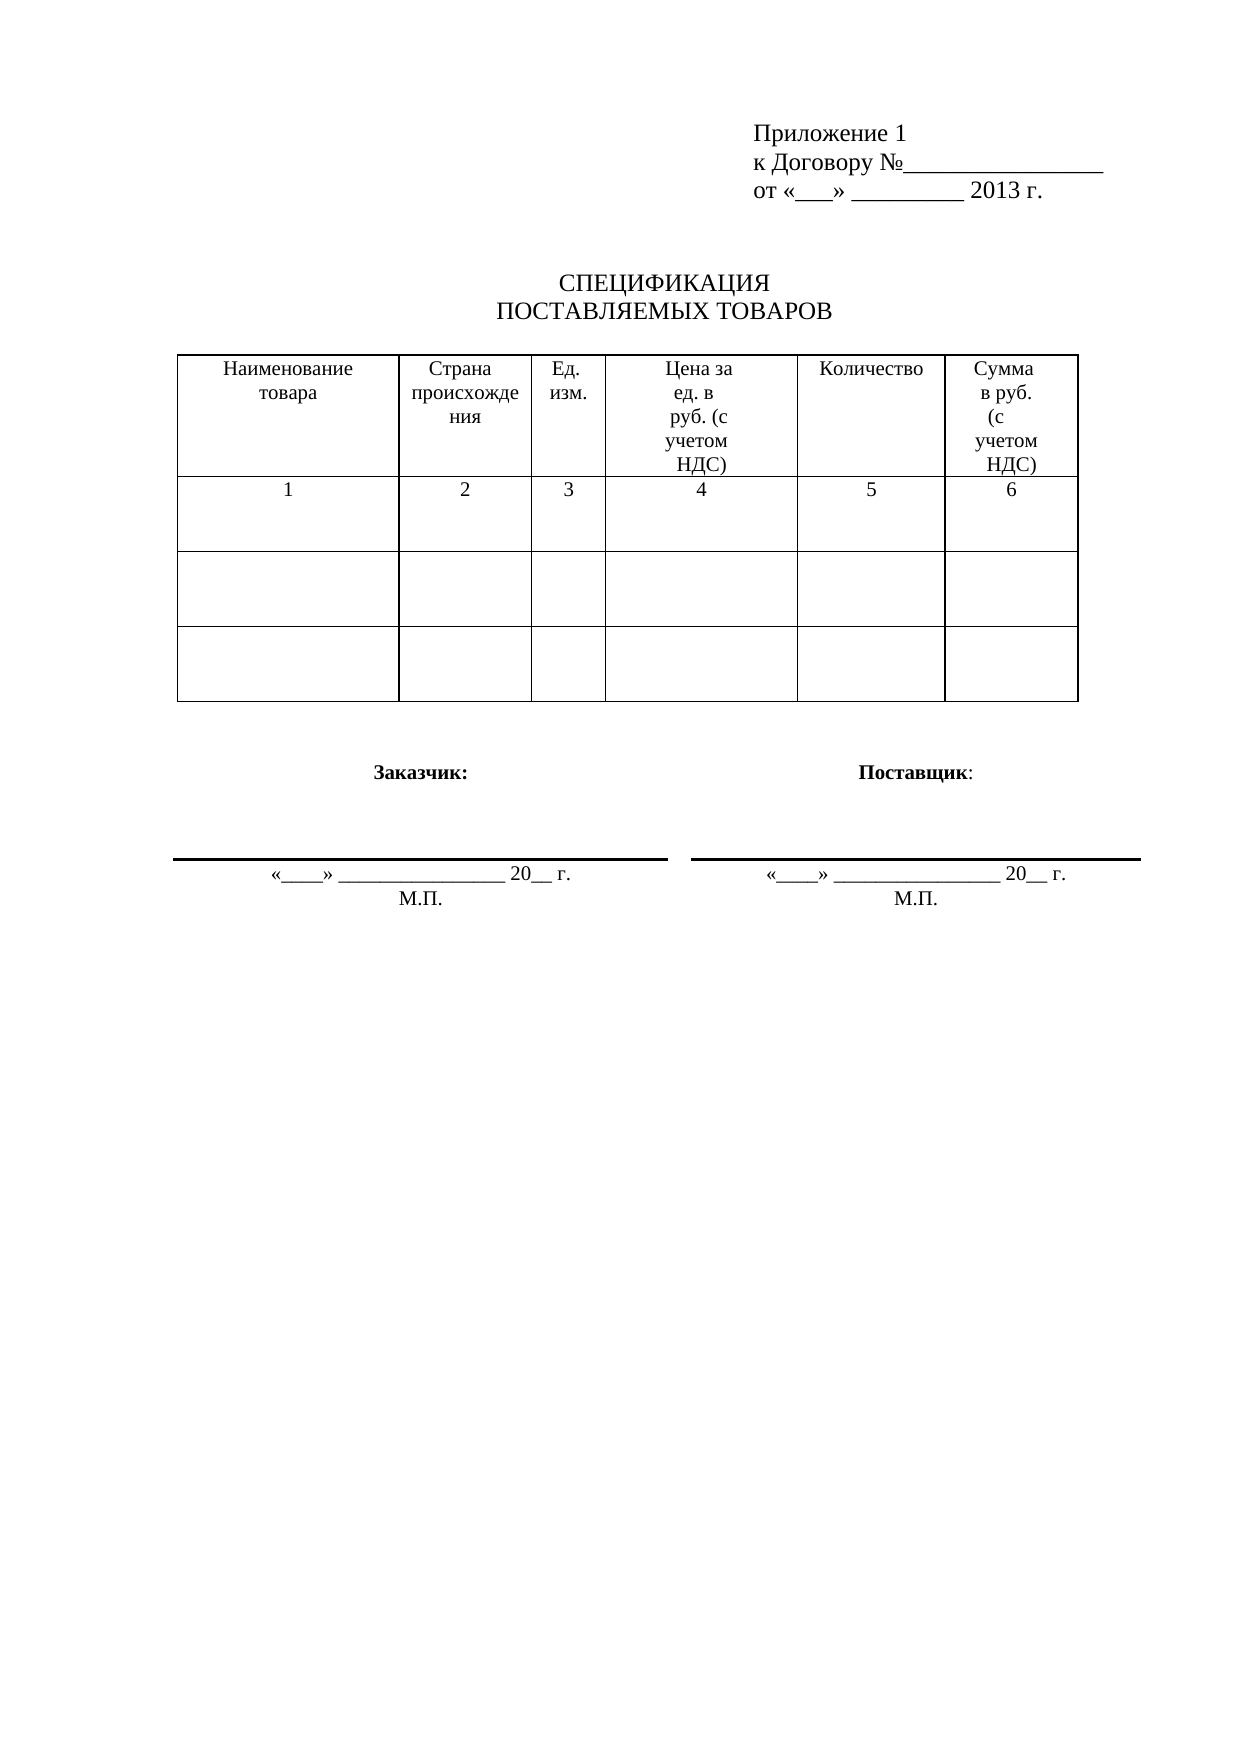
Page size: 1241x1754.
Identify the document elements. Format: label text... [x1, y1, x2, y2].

table_cell [178, 552, 398, 626]
table_cell 5 [798, 477, 944, 551]
table_header Количество [798, 356, 944, 476]
table_header Цена за ед. в руб. (с учетом НДС) [606, 356, 797, 476]
table_cell 2 [400, 477, 531, 551]
table_cell 6 [946, 477, 1077, 551]
table_header Заказчик: «____» ________________ 20__ г. М.П. [162, 760, 679, 909]
table_cell 3 [532, 477, 605, 551]
table_header Поставщик: «____» ________________ 20__ г. М.П. [679, 760, 1152, 909]
text СПЕЦИФИКАЦИЯ [177, 268, 1152, 296]
table_header Наименование товара [178, 356, 398, 476]
table_cell [606, 552, 797, 626]
table_cell [400, 627, 531, 701]
table_cell [400, 552, 531, 626]
table_cell [606, 627, 797, 701]
text к Договору №________________ [753, 147, 1152, 176]
table_cell [946, 627, 1077, 701]
text от «___» _________ 2013 г. [753, 176, 1152, 204]
table_cell [798, 627, 944, 701]
table_cell 4 [606, 477, 797, 551]
table_cell [532, 627, 605, 701]
table_cell 1 [178, 477, 398, 551]
table_cell [946, 552, 1077, 626]
table_cell [178, 627, 398, 701]
text Приложение 1 [753, 118, 1152, 147]
table_header Страна происхождения [400, 356, 531, 476]
table_header Ед. изм. [532, 356, 605, 476]
table_cell [532, 552, 605, 626]
text ПОСТАВЛЯЕМЫХ ТОВАРОВ [177, 296, 1152, 325]
table_header Сумма в руб. (с учетом НДС) [946, 356, 1077, 476]
table_cell [798, 552, 944, 626]
